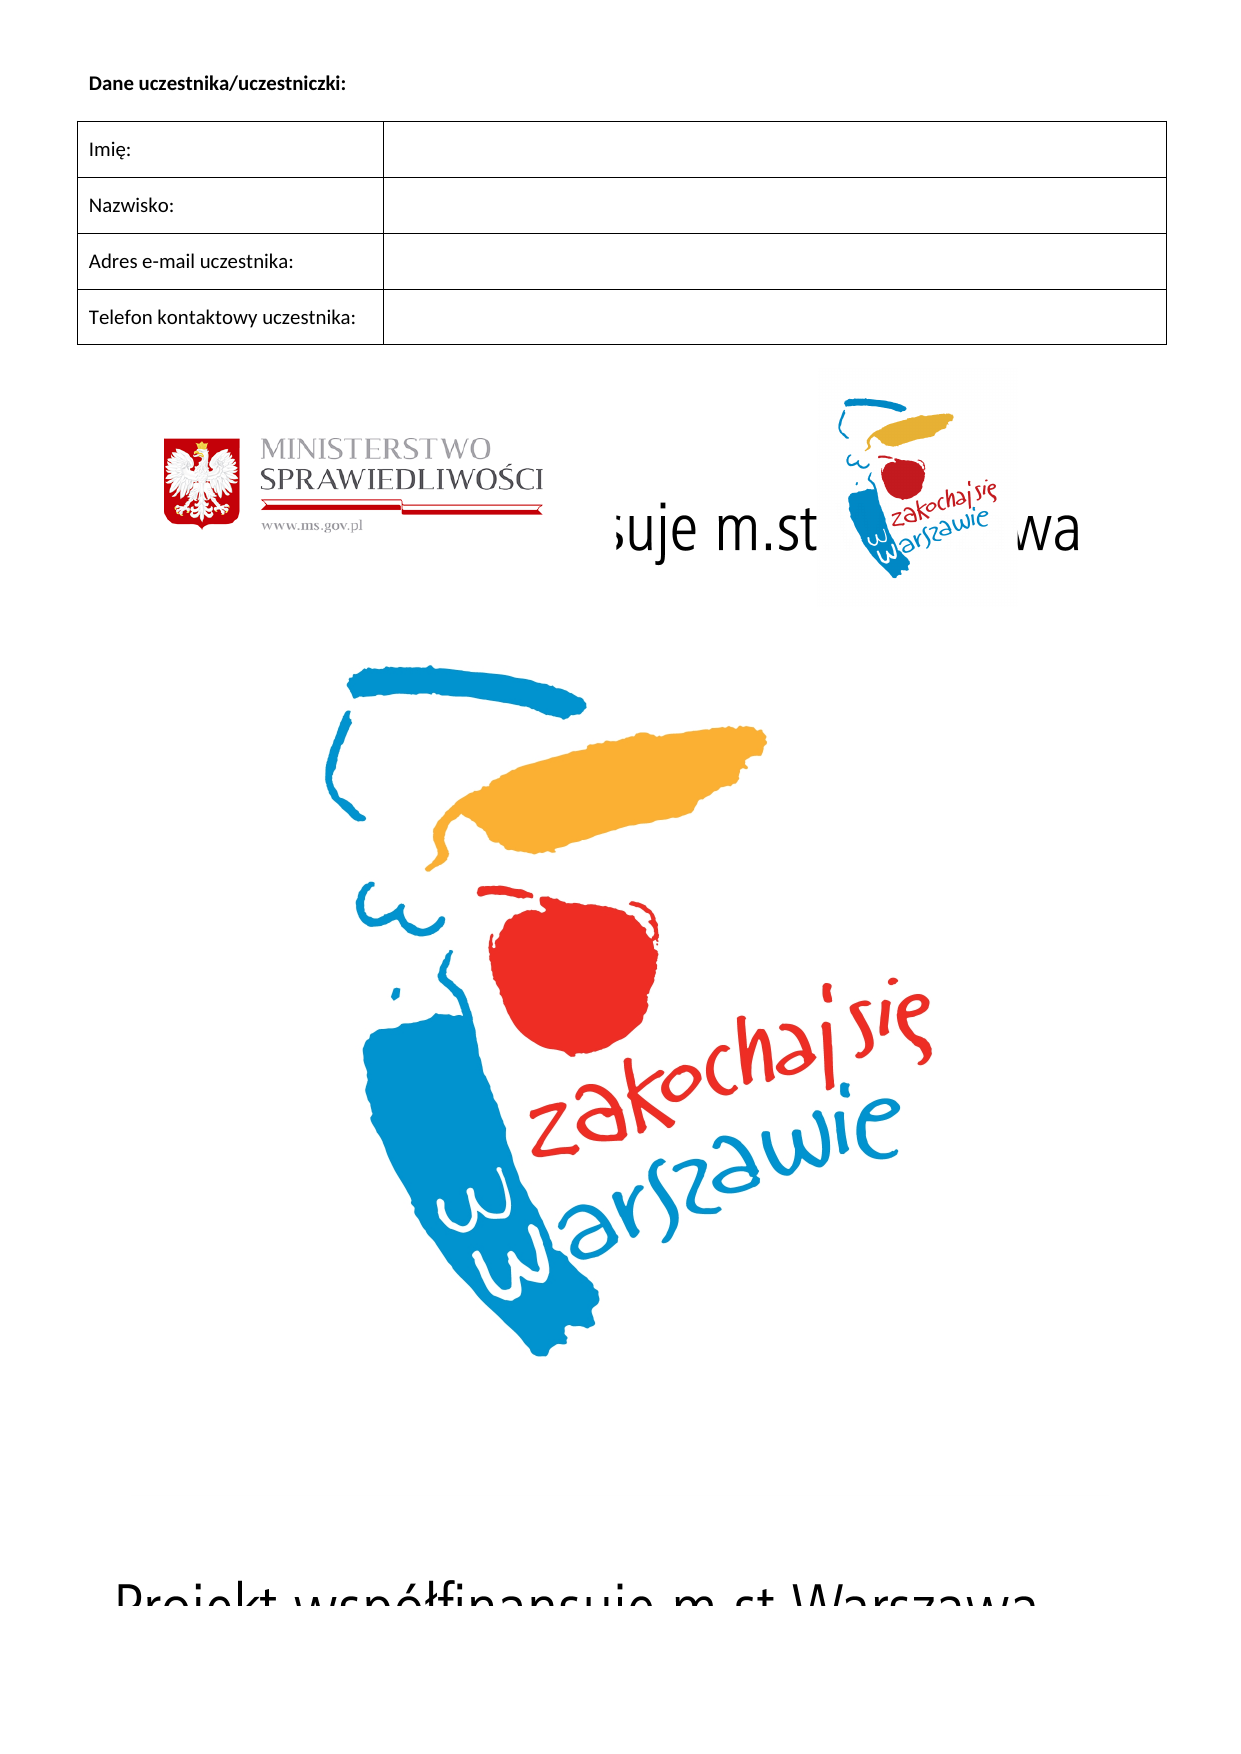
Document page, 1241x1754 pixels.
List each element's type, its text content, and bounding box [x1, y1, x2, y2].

table_cell Adres e-mail uczestnika: [78, 234, 383, 289]
table_header [384, 122, 1166, 177]
picture [88, 1516, 1067, 1606]
text Dane uczestnika/uczestniczki: [89, 70, 1152, 95]
table_cell Telefon kontaktowy uczestnika: [78, 290, 383, 344]
table_header Imię: [78, 122, 383, 177]
table_cell [384, 234, 1166, 289]
table_cell Nazwisko: [78, 178, 383, 233]
table_cell [384, 178, 1166, 233]
table_cell [384, 290, 1166, 344]
picture [88, 368, 1110, 1496]
